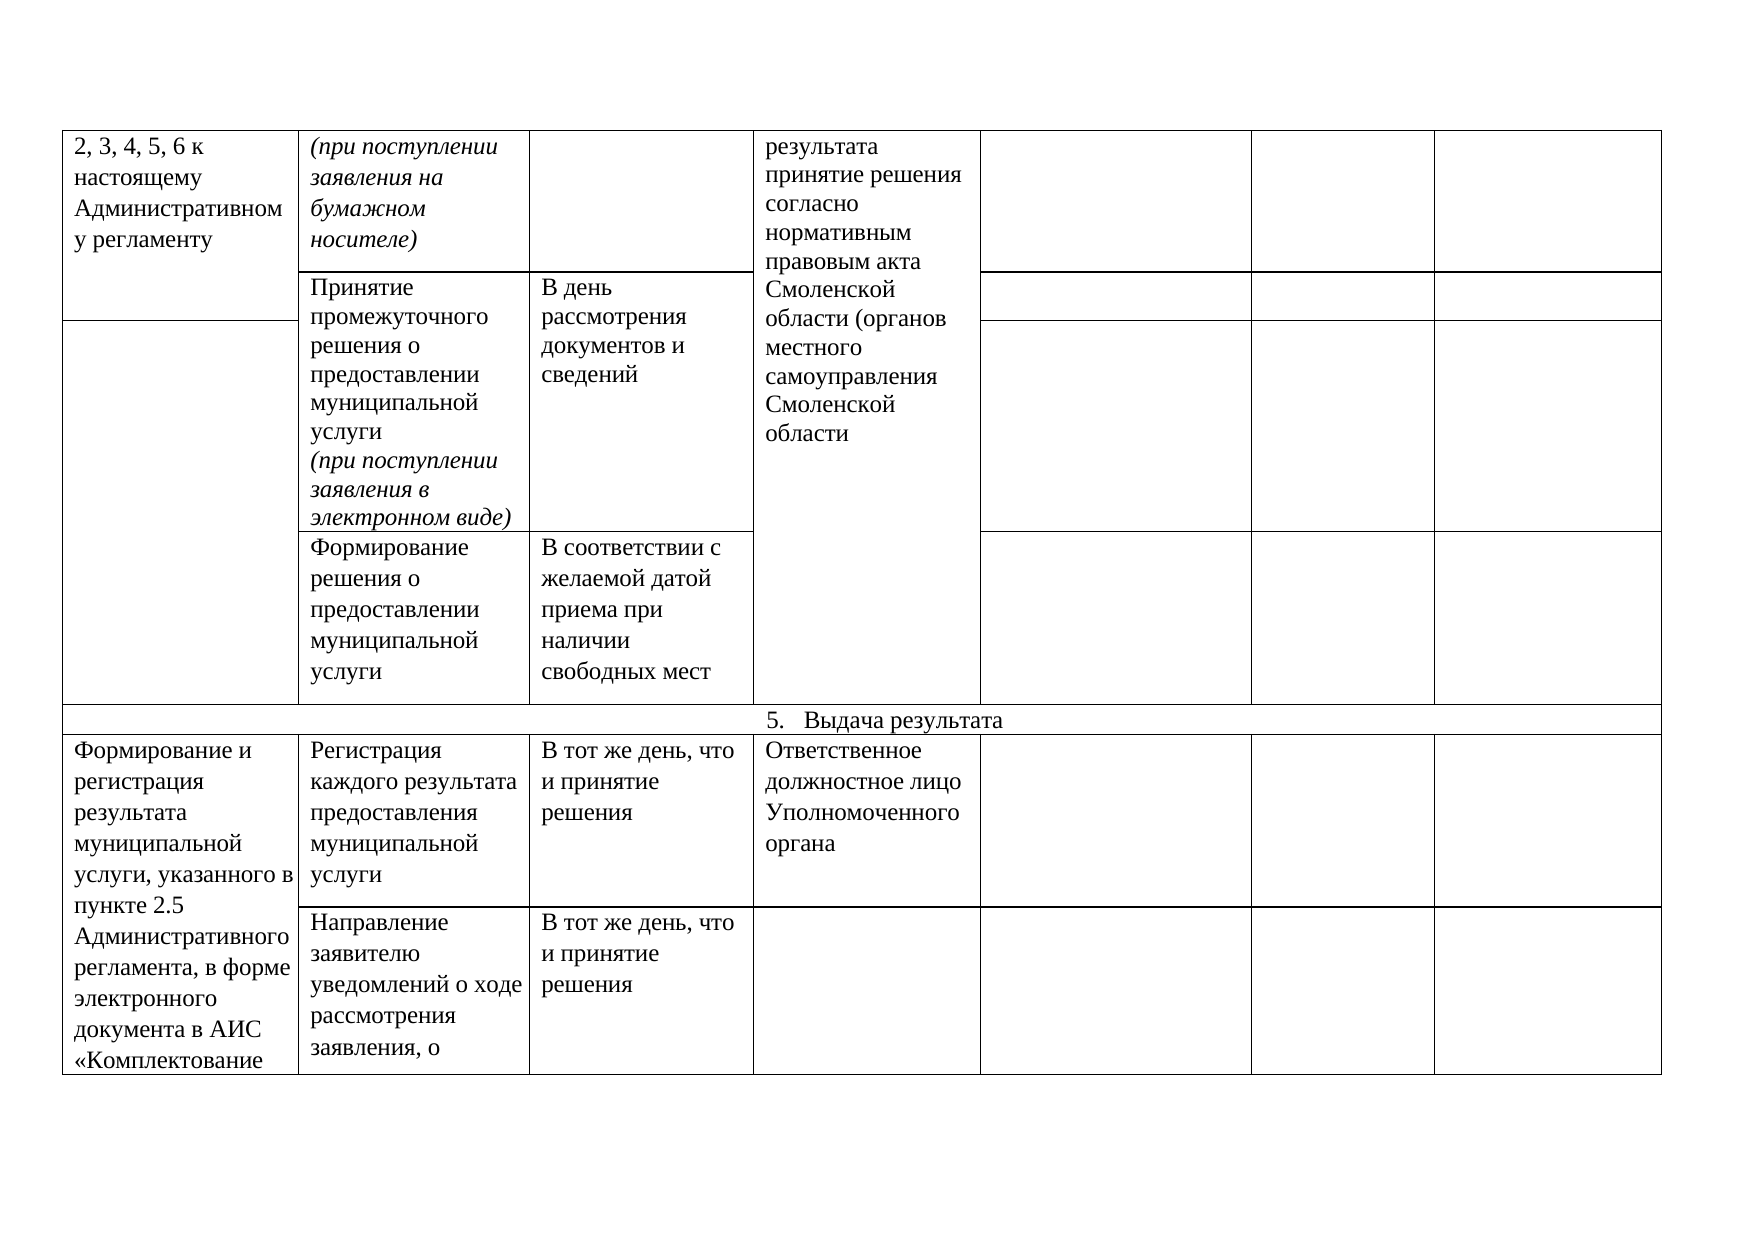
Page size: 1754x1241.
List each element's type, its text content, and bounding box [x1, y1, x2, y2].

table_cell Принятие промежуточного решения о предоставлении муниципальной услуги (при поступлении заявления в электронном виде) [299, 273, 529, 531]
table_cell Формирование решения о предоставлении муниципальной услуги [299, 532, 529, 704]
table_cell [754, 131, 980, 704]
table_cell Ответственное должностное лицо Уполномоченного органа [754, 735, 980, 906]
table_cell [981, 321, 1251, 531]
table_cell [63, 321, 298, 704]
table_cell [1435, 735, 1661, 906]
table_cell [530, 131, 753, 271]
table_cell Формирование и регистрация результата муниципальной услуги, указанного в пункте 2.5 Административного регламента, в форме электронного документа в АИС «Комплектование ДОУ» [63, 735, 298, 1074]
table_cell [981, 908, 1251, 1074]
table_cell В день рассмотрения документов и сведений [530, 273, 753, 531]
table_cell [981, 273, 1251, 320]
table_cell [299, 908, 529, 1074]
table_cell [63, 131, 298, 320]
table_cell В тот же день, что и принятие решения [530, 735, 753, 906]
table_cell [981, 532, 1251, 704]
table_cell [1252, 131, 1434, 271]
table_cell [1435, 532, 1661, 704]
table_cell [1435, 321, 1661, 531]
table_cell [1435, 273, 1661, 320]
table_cell [1435, 131, 1661, 271]
table_cell В соответствии с желаемой датой приема при наличии свободных мест [530, 532, 753, 704]
table_cell [754, 908, 980, 1074]
table_cell [1252, 908, 1434, 1074]
table_cell [1435, 908, 1661, 1074]
table_cell [1252, 321, 1434, 531]
table_cell [1252, 532, 1434, 704]
table_cell [981, 735, 1251, 906]
table_cell Регистрация каждого результата предоставления муниципальной услуги [299, 735, 529, 906]
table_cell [299, 131, 529, 271]
table_cell [1252, 735, 1434, 906]
table_cell [1252, 273, 1434, 320]
table_cell Выдача результата [63, 705, 1661, 734]
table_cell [530, 908, 753, 1074]
table_cell [981, 131, 1251, 271]
